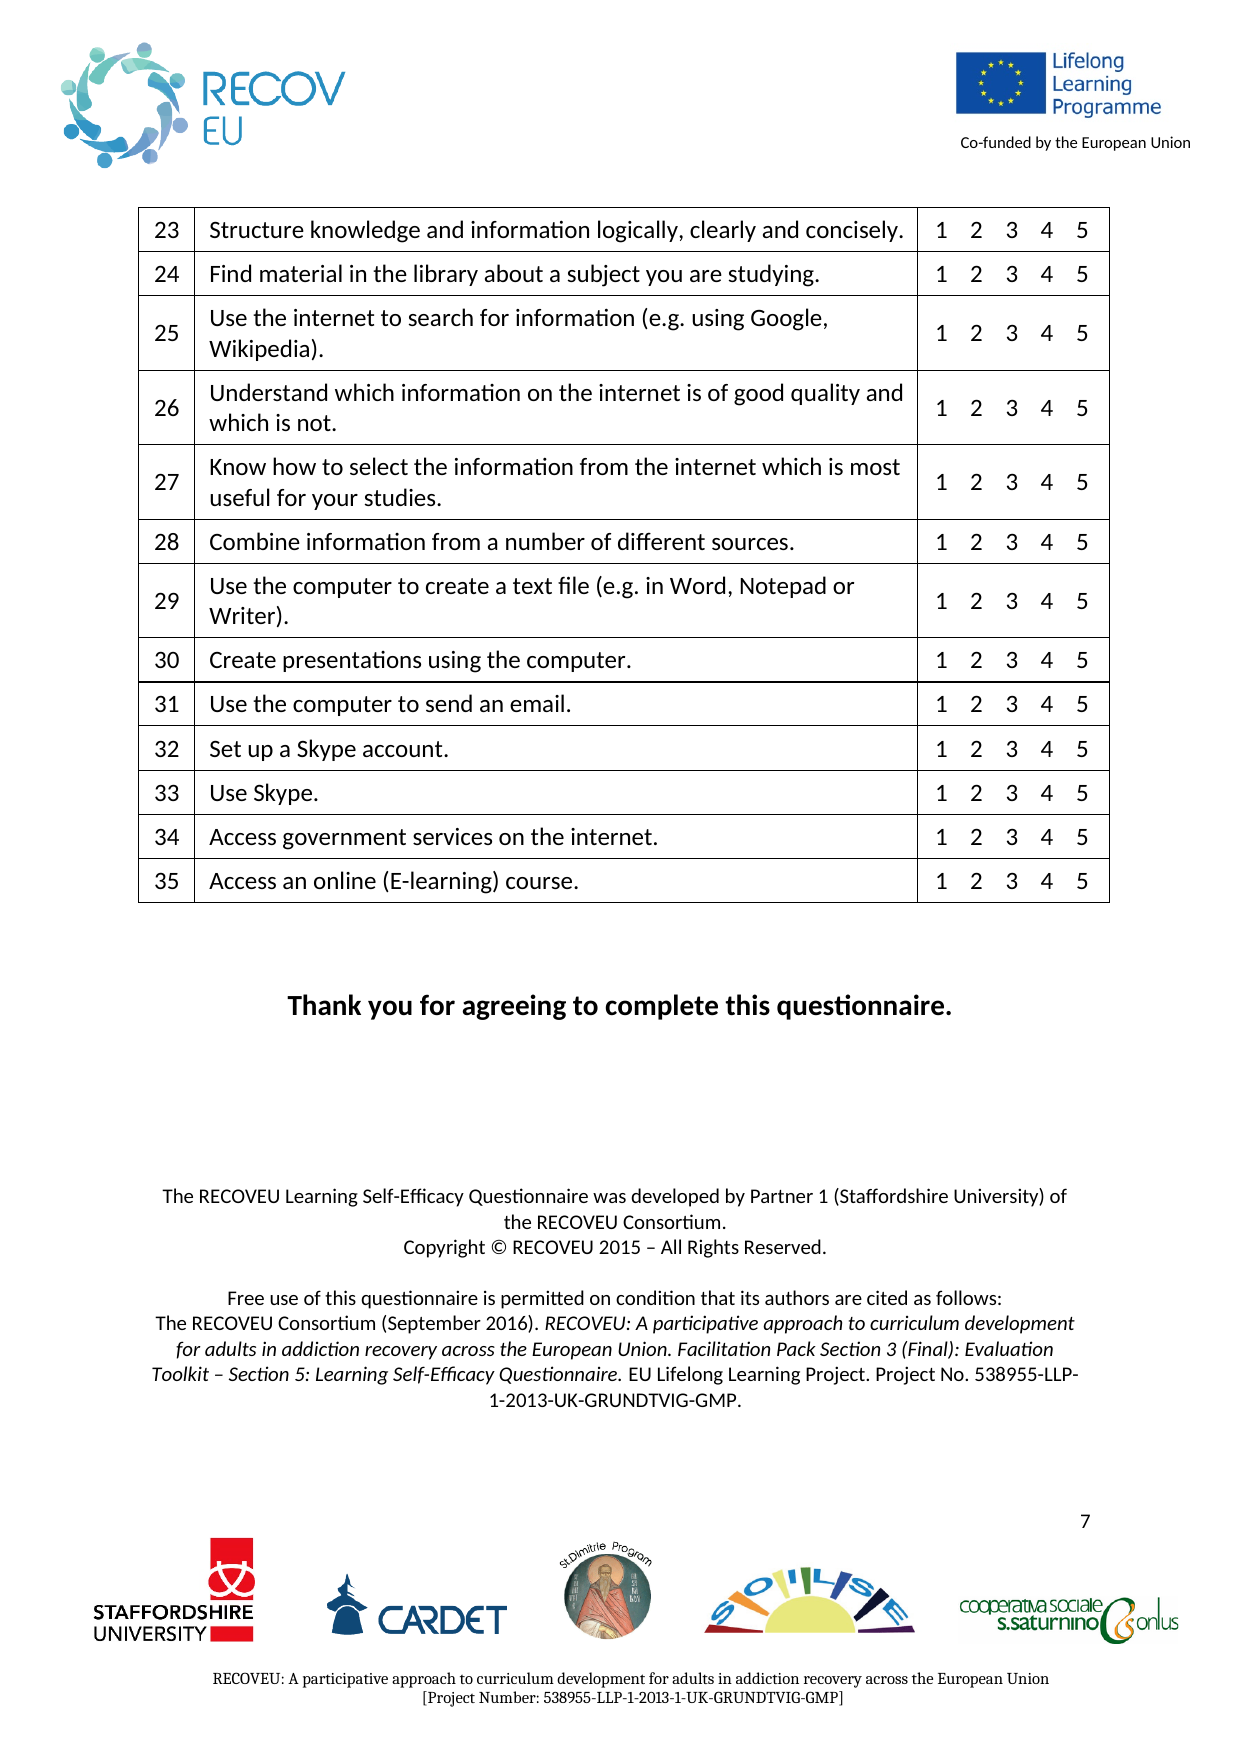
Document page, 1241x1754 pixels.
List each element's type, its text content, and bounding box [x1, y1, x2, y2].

table_cell 1 2 3 4 5 [918, 683, 1109, 725]
table_cell 1 2 3 4 5 [918, 726, 1109, 769]
table_cell Use Skype. [195, 771, 917, 813]
table_cell 25 [139, 296, 194, 369]
table_cell 34 [139, 815, 194, 858]
table_cell 26 [139, 371, 194, 444]
table_cell 1 2 3 4 5 [918, 859, 1109, 902]
table_cell 1 2 3 4 5 [918, 252, 1109, 295]
table_cell 29 [139, 564, 194, 637]
table_cell Use the internet to search for information (e.g. using Google, Wikipedia). [195, 296, 917, 369]
table_cell 31 [139, 683, 194, 725]
table_cell 27 [139, 445, 194, 519]
table_cell 1 2 3 4 5 [918, 371, 1109, 444]
table_cell Find material in the library about a subject you are studying. [195, 252, 917, 295]
table_cell 1 2 3 4 5 [918, 296, 1109, 369]
table_cell Set up a Skype account. [195, 726, 917, 769]
picture [93, 1537, 255, 1642]
table_cell 1 2 3 4 5 [918, 208, 1109, 251]
table_cell 33 [139, 771, 194, 813]
table_cell 1 2 3 4 5 [918, 520, 1109, 563]
text Thank you for agreeing to complete this questionnaire. [150, 987, 1090, 1022]
picture [306, 1555, 519, 1657]
table_cell 1 2 3 4 5 [918, 815, 1109, 858]
table_cell 28 [139, 520, 194, 563]
table_cell 35 [139, 859, 194, 902]
table_cell Use the computer to create a text file (e.g. in Word, Notepad or Writer). [195, 564, 917, 637]
text Copyright © RECOVEU 2015 – All Rights Reserved. [150, 1234, 1080, 1260]
picture [948, 43, 1177, 132]
text Free use of this questionnaire is permitted on condition that its authors are cited as follows: [150, 1285, 1080, 1311]
picture [958, 1596, 1179, 1644]
table_cell 1 2 3 4 5 [918, 638, 1109, 681]
picture [684, 1535, 939, 1641]
picture [543, 1524, 660, 1656]
table_cell Access an online (E-learning) course. [195, 859, 917, 902]
table_cell 30 [139, 638, 194, 681]
table_cell 1 2 3 4 5 [918, 564, 1109, 637]
table_cell 24 [139, 252, 194, 295]
picture [45, 32, 363, 175]
table_cell 32 [139, 726, 194, 769]
table_cell 1 2 3 4 5 [918, 771, 1109, 813]
text The RECOVEU Consortium (September 2016). RECOVEU: A participative approach to curriculum development for adults in addiction recovery across the European Union. Facilitation Pack Section 3 (Final): Evaluation Toolkit – Section 5: Learning Self-Efficacy Questionnaire. EU Lifelong Learning Project. Project No. 538955-LLP-1-2013-UK-GRUNDTVIG-GMP. [150, 1311, 1080, 1412]
table_cell 1 2 3 4 5 [918, 445, 1109, 519]
table_cell Create presentations using the computer. [195, 638, 917, 681]
table_cell 23 [139, 208, 194, 251]
table_cell Structure knowledge and information logically, clearly and concisely. [195, 208, 917, 251]
text The RECOVEU Learning Self-Efficacy Questionnaire was developed by Partner 1 (Staffordshire University) of the RECOVEU Consortium. [150, 1183, 1080, 1234]
table_cell Know how to select the information from the internet which is most useful for your studies. [195, 445, 917, 519]
table_cell Access government services on the internet. [195, 815, 917, 858]
table_cell Understand which information on the internet is of good quality and which is not. [195, 371, 917, 444]
table_cell Combine information from a number of different sources. [195, 520, 917, 563]
table_cell Use the computer to send an email. [195, 683, 917, 725]
